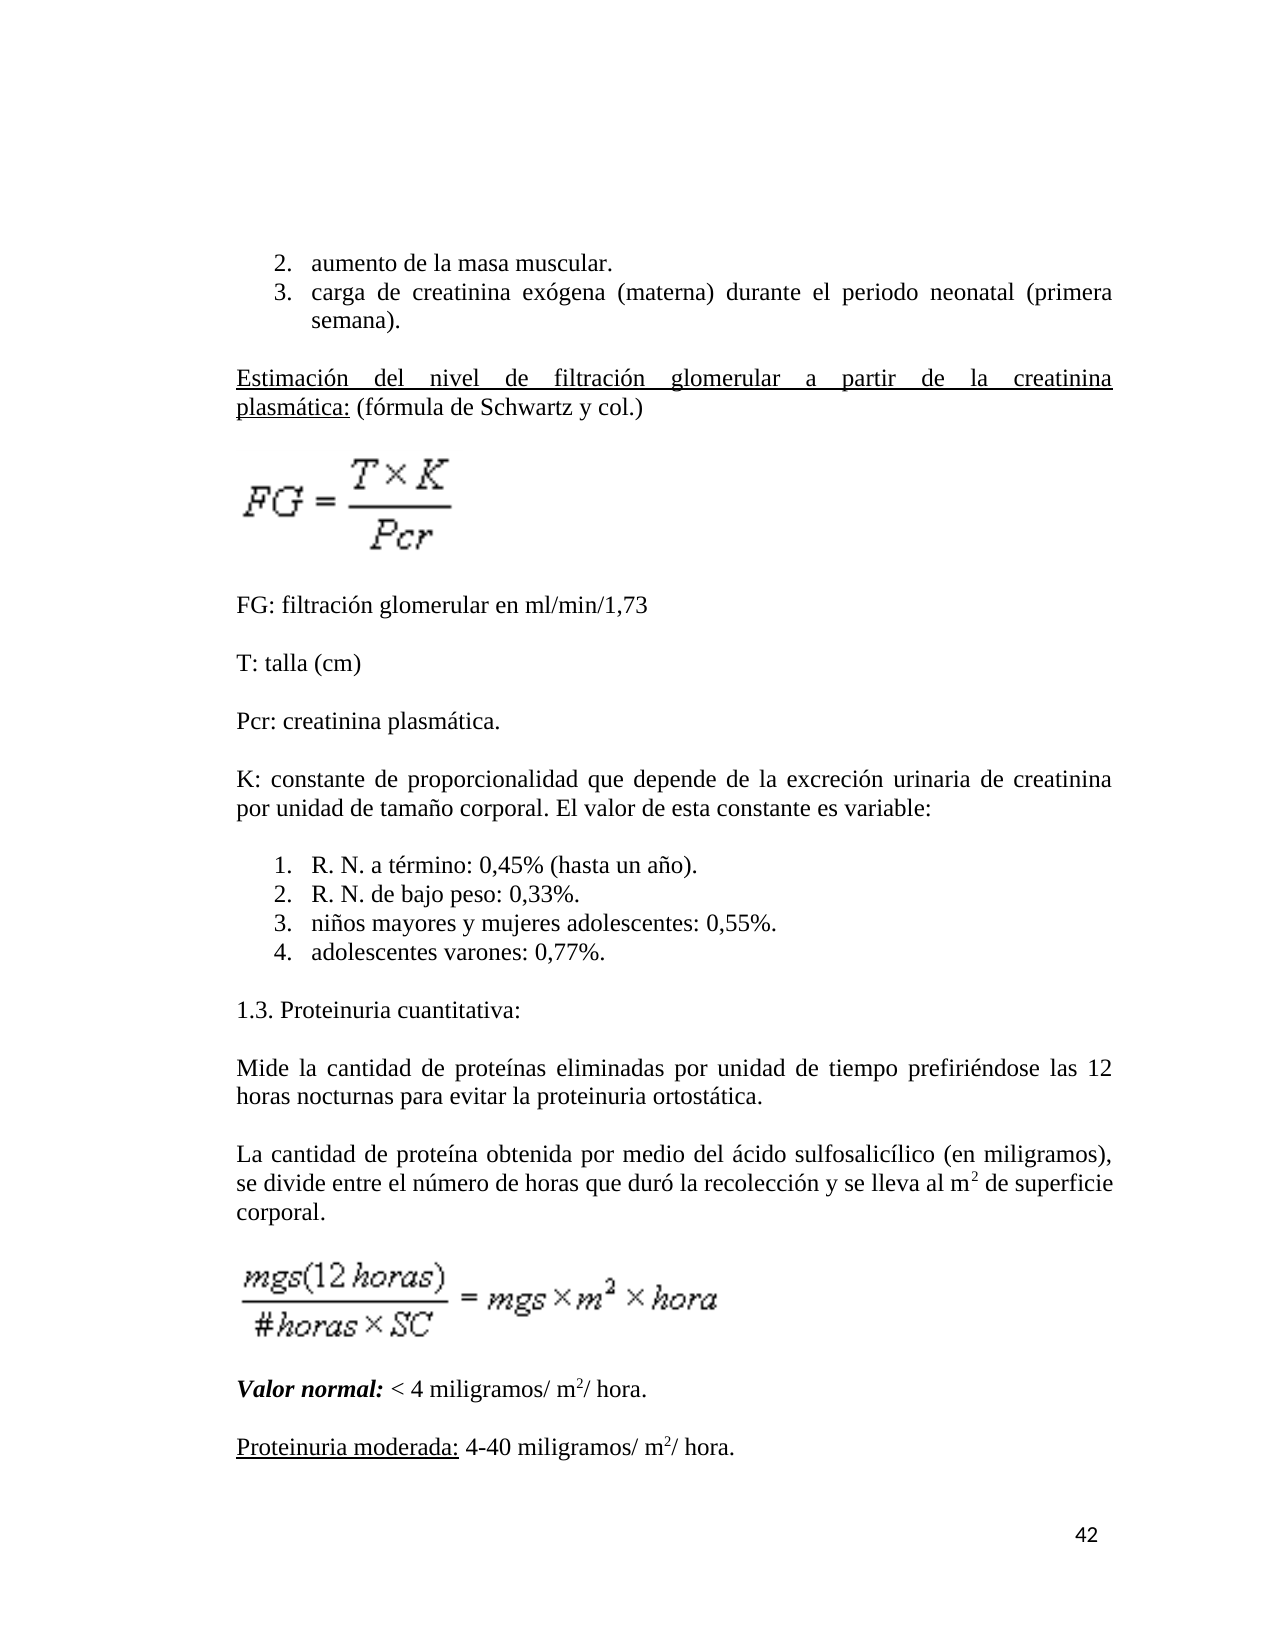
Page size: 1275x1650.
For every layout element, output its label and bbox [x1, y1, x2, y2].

table_header [236, 390, 1113, 1473]
picture [236, 1254, 726, 1346]
picture [236, 450, 463, 561]
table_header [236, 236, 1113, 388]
